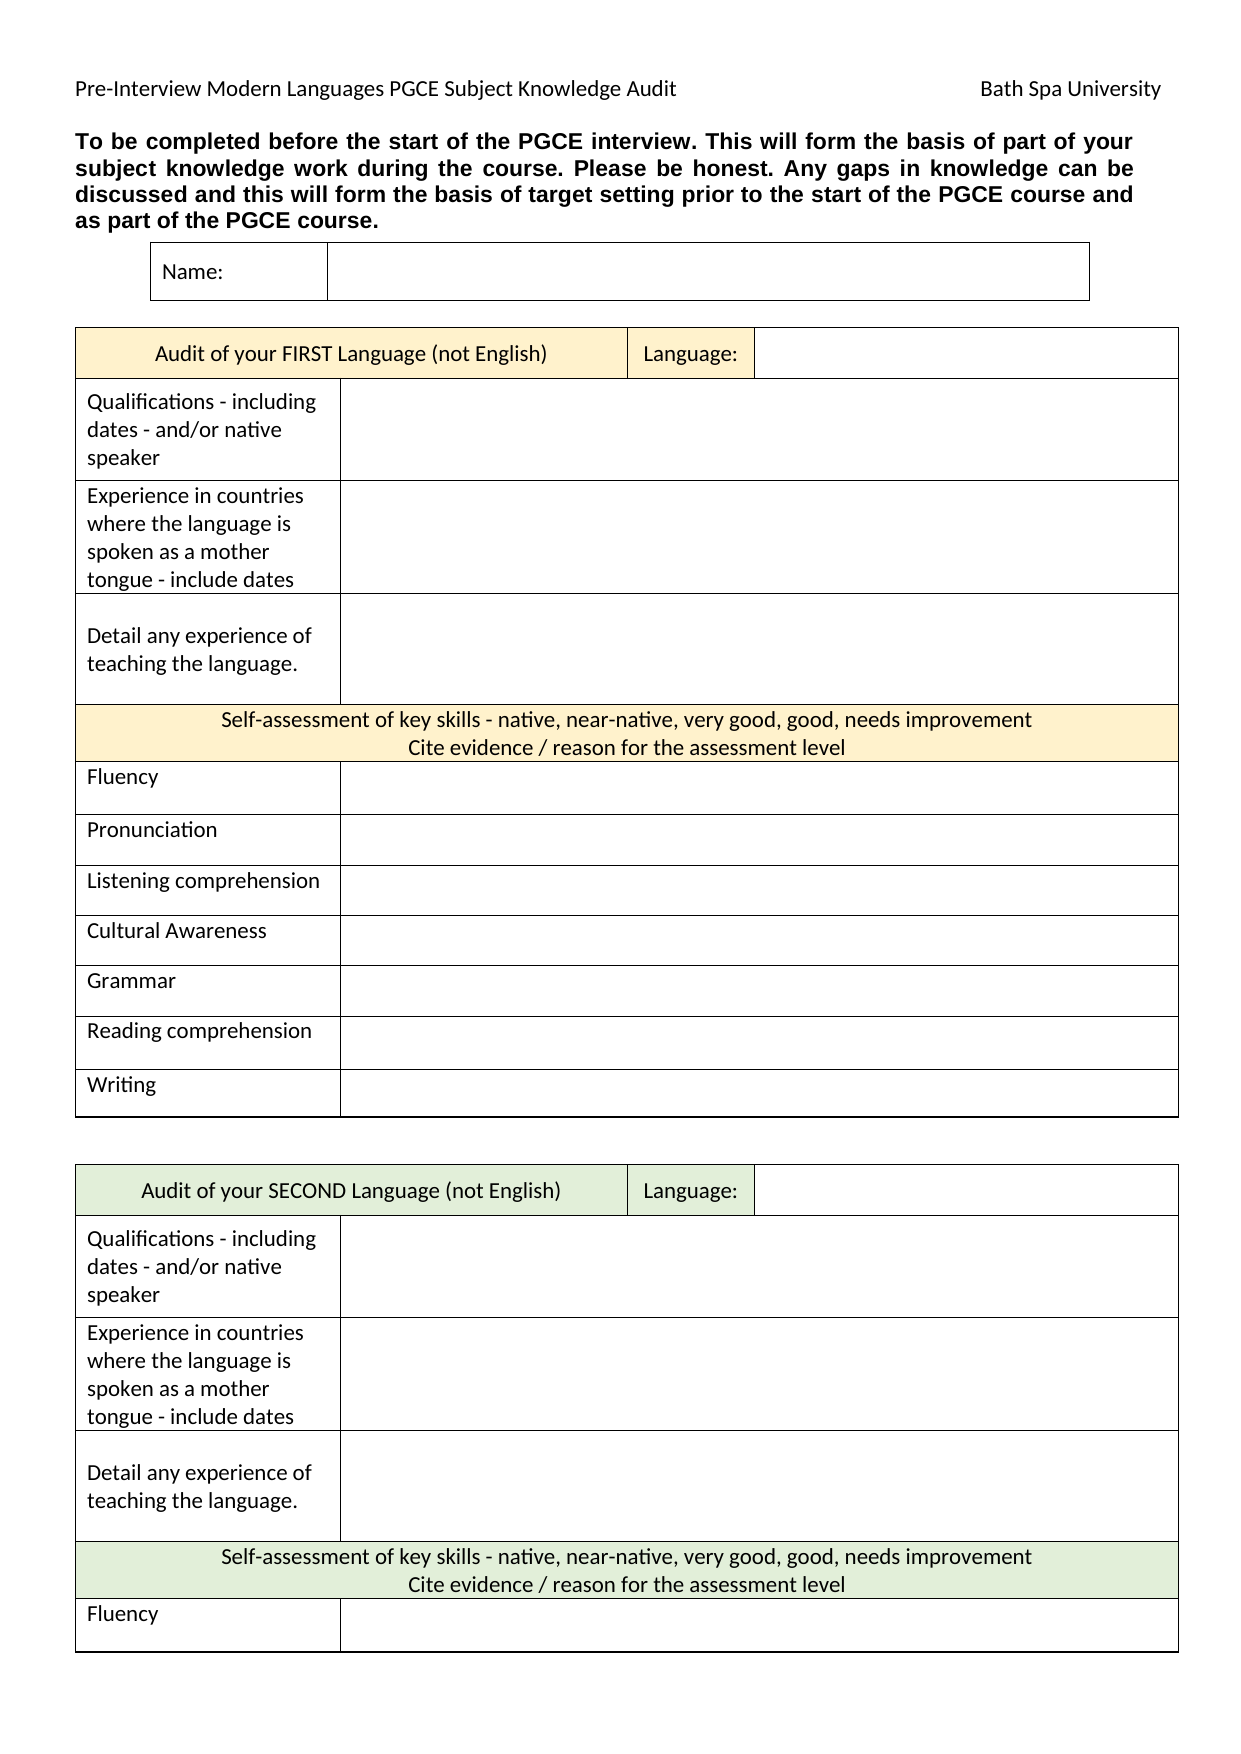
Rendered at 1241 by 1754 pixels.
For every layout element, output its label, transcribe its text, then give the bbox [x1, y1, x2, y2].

table_cell Detail any experience of teaching the language. [76, 1431, 340, 1541]
table_cell Qualifications - including dates - and/or native speaker [76, 379, 340, 480]
table_header [755, 1165, 1178, 1215]
table_cell [341, 866, 1178, 915]
table_header Name: [151, 243, 327, 300]
table_cell [341, 594, 1178, 704]
table_cell [341, 815, 1178, 865]
table_cell [341, 762, 1178, 814]
table_header Language: [628, 328, 754, 378]
table_header [755, 328, 1178, 378]
table_header Language: [628, 1165, 754, 1215]
table_cell Self-assessment of key skills - native, near-native, very good, good, needs improvement Cite evidence / reason for the assessment level [76, 705, 1178, 761]
table_cell Listening comprehension [76, 866, 340, 915]
table_cell [341, 966, 1178, 1016]
table_header Audit of your SECOND Language (not English) [76, 1165, 627, 1215]
table_cell Experience in countries where the language is spoken as a mother tongue - include dates [76, 481, 340, 593]
table_cell Reading comprehension [76, 1017, 340, 1069]
table_cell [341, 481, 1178, 593]
table_cell Cultural Awareness [76, 916, 340, 965]
text To be completed before the start of the PGCE interview. This will form the basis of part of your subject knowledge work during the course. Please be honest. Any gaps in knowledge can be discussed and this will form the basis of target setting prior to the start of the PGCE course and as part of the PGCE course. [75, 128, 1133, 233]
table_cell [341, 1070, 1178, 1116]
table_cell [341, 1318, 1178, 1430]
table_cell Self-assessment of key skills - native, near-native, very good, good, needs improvement Cite evidence / reason for the assessment level [76, 1542, 1178, 1598]
table_cell Fluency [76, 1599, 340, 1651]
table_cell Pronunciation [76, 815, 340, 865]
table_cell Writing [76, 1070, 340, 1116]
table_cell [341, 1599, 1178, 1651]
table_cell [341, 1216, 1178, 1317]
table_cell Experience in countries where the language is spoken as a mother tongue - include dates [76, 1318, 340, 1430]
table_header Audit of your FIRST Language (not English) [76, 328, 627, 378]
table_cell [341, 379, 1178, 480]
table_cell [341, 1431, 1178, 1541]
table_header [328, 243, 1089, 300]
table_cell Grammar [76, 966, 340, 1016]
table_cell Fluency [76, 762, 340, 814]
table_cell Detail any experience of teaching the language. [76, 594, 340, 704]
table_cell Qualifications - including dates - and/or native speaker [76, 1216, 340, 1317]
table_cell [341, 916, 1178, 965]
table_cell [341, 1017, 1178, 1069]
